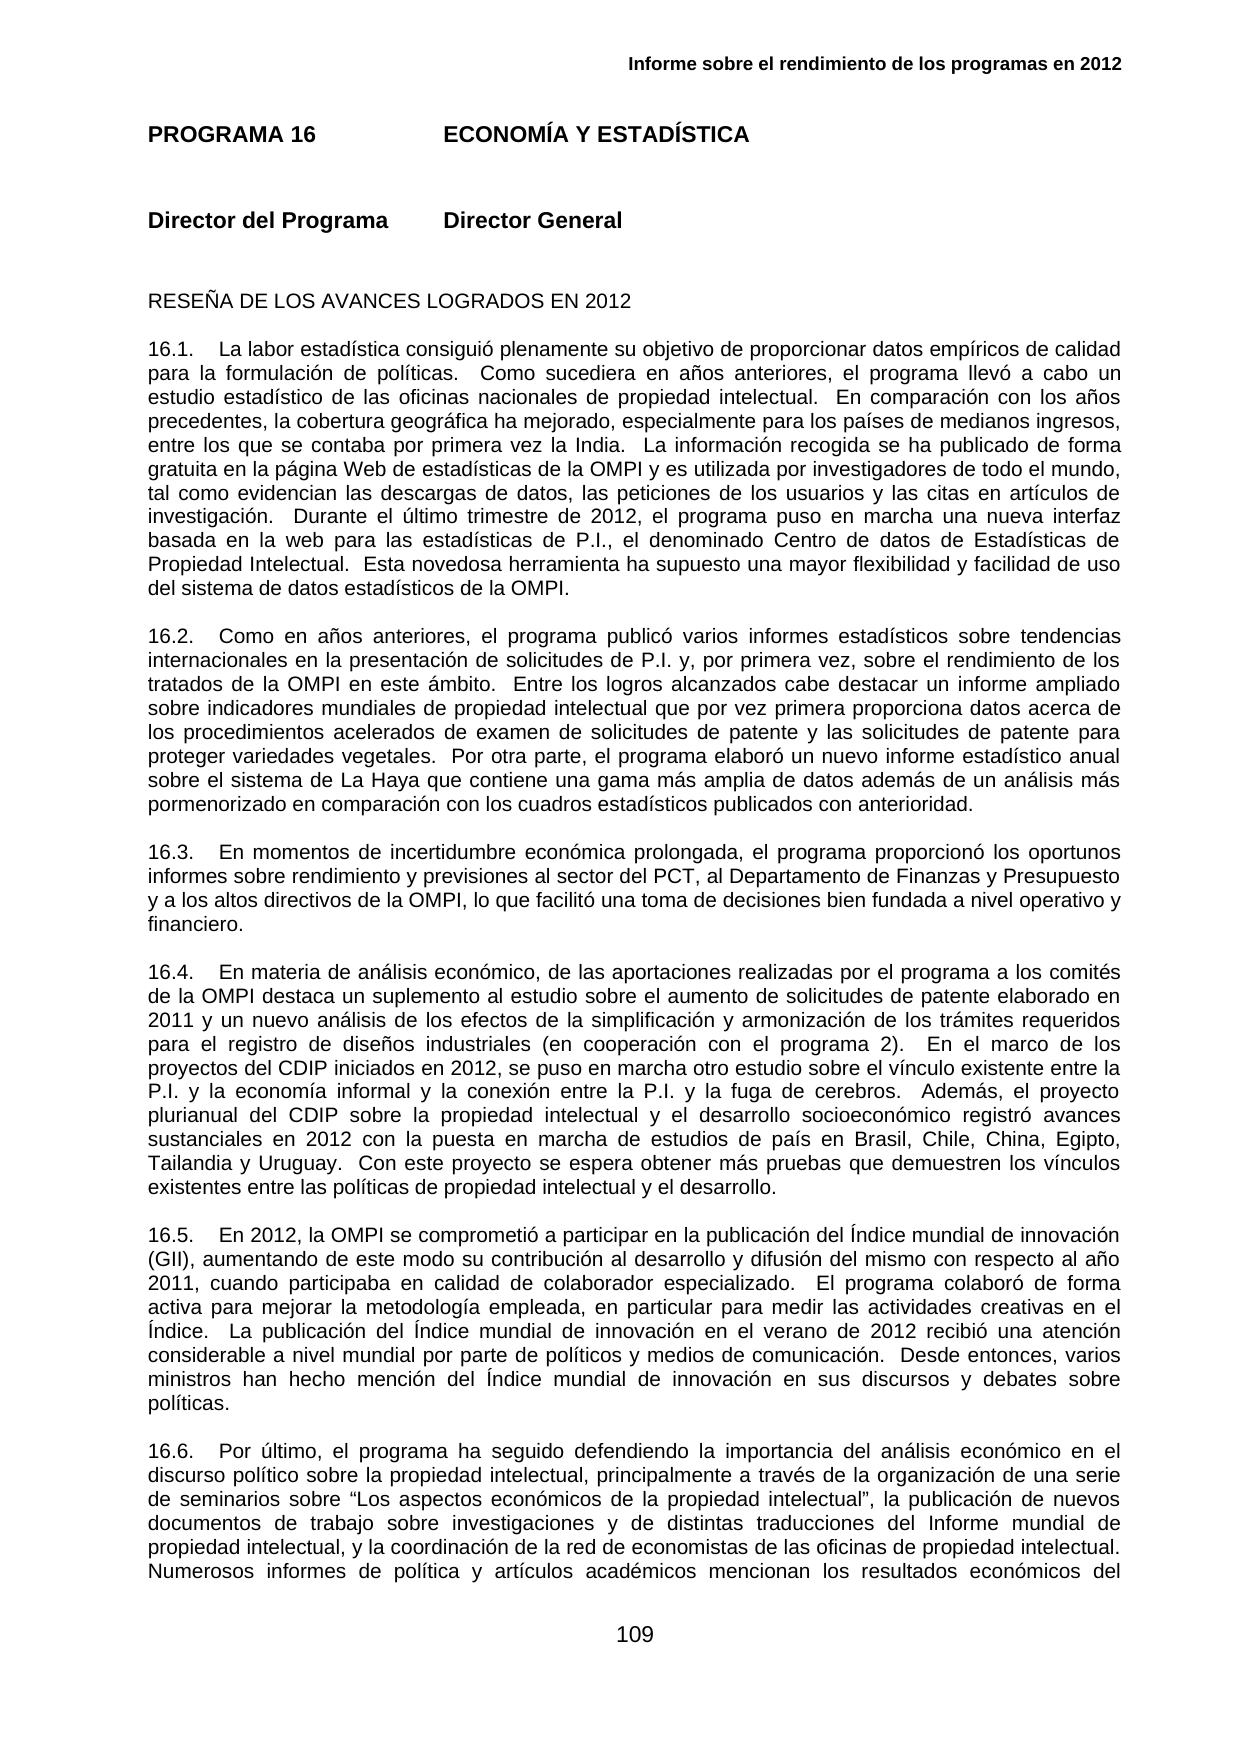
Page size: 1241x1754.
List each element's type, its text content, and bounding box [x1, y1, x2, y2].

text PROGRAMA 16 ECONOMÍA Y ESTADÍSTICA [148, 121, 1122, 148]
list En 2012, la OMPI se comprometió a participar en la publicación del Índice mundial de innovación (GII), aumentando de este modo su contribución al desarrollo y difusión del mismo con respecto al año 2011, cuando participaba en calidad de colaborador especializado. El programa colaboró de forma activa para mejorar la metodología empleada, en particular para medir las actividades creativas en el Índice. La publicación del Índice mundial de innovación en el verano de 2012 recibió una atención considerable a nivel mundial por parte de políticos y medios de comunicación. Desde entonces, varios ministros han hecho mención del Índice mundial de innovación en sus discursos y debates sobre políticas. [148, 1223, 1122, 1415]
list La labor estadística consiguió plenamente su objetivo de proporcionar datos empíricos de calidad para la formulación de políticas. Como sucediera en años anteriores, el programa llevó a cabo un estudio estadístico de las oficinas nacionales de propiedad intelectual. En comparación con los años precedentes, la cobertura geográfica ha mejorado, especialmente para los países de medianos ingresos, entre los que se contaba por primera vez la India. La información recogida se ha publicado de forma gratuita en la página Web de estadísticas de la OMPI y es utilizada por investigadores de todo el mundo, tal como evidencian las descargas de datos, las peticiones de los usuarios y las citas en artículos de investigación. Durante el último trimestre de 2012, el programa puso en marcha una nueva interfaz basada en la web para las estadísticas de P.I., el denominado Centro de datos de Estadísticas de Propiedad Intelectual. Esta novedosa herramienta ha supuesto una mayor flexibilidad y facilidad de uso del sistema de datos estadísticos de la OMPI. [148, 337, 1122, 600]
list En materia de análisis económico, de las aportaciones realizadas por el programa a los comités de la OMPI destaca un suplemento al estudio sobre el aumento de solicitudes de patente elaborado en 2011 y un nuevo análisis de los efectos de la simplificación y armonización de los trámites requeridos para el registro de diseños industriales (en cooperación con el programa 2). En el marco de los proyectos del CDIP iniciados en 2012, se puso en marcha otro estudio sobre el vínculo existente entre la P.I. y la economía informal y la conexión entre la P.I. y la fuga de cerebros. Además, el proyecto plurianual del CDIP sobre la propiedad intelectual y el desarrollo socioeconómico registró avances sustanciales en 2012 con la puesta en marcha de estudios de país en Brasil, Chile, China, Egipto, Tailandia y Uruguay. Con este proyecto se espera obtener más pruebas que demuestren los vínculos existentes entre las políticas de propiedad intelectual y el desarrollo. [148, 959, 1122, 1199]
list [148, 1439, 1122, 1582]
list En momentos de incertidumbre económica prolongada, el programa proporcionó los oportunos informes sobre rendimiento y previsiones al sector del PCT, al Departamento de Finanzas y Presupuesto y a los altos directivos de la OMPI, lo que facilitó una toma de decisiones bien fundada a nivel operativo y financiero. [148, 840, 1122, 936]
text Director del Programa Director General [148, 207, 1122, 233]
text RESEÑA DE LOS AVANCES LOGRADOS EN 2012 [148, 286, 1122, 313]
list Como en años anteriores, el programa publicó varios informes estadísticos sobre tendencias internacionales en la presentación de solicitudes de P.I. y, por primera vez, sobre el rendimiento de los tratados de la OMPI en este ámbito. Entre los logros alcanzados cabe destacar un informe ampliado sobre indicadores mundiales de propiedad intelectual que por vez primera proporciona datos acerca de los procedimientos acelerados de examen de solicitudes de patente y las solicitudes de patente para proteger variedades vegetales. Por otra parte, el programa elaboró un nuevo informe estadístico anual sobre el sistema de La Haya que contiene una gama más amplia de datos además de un análisis más pormenorizado en comparación con los cuadros estadísticos publicados con anterioridad. [148, 624, 1122, 816]
